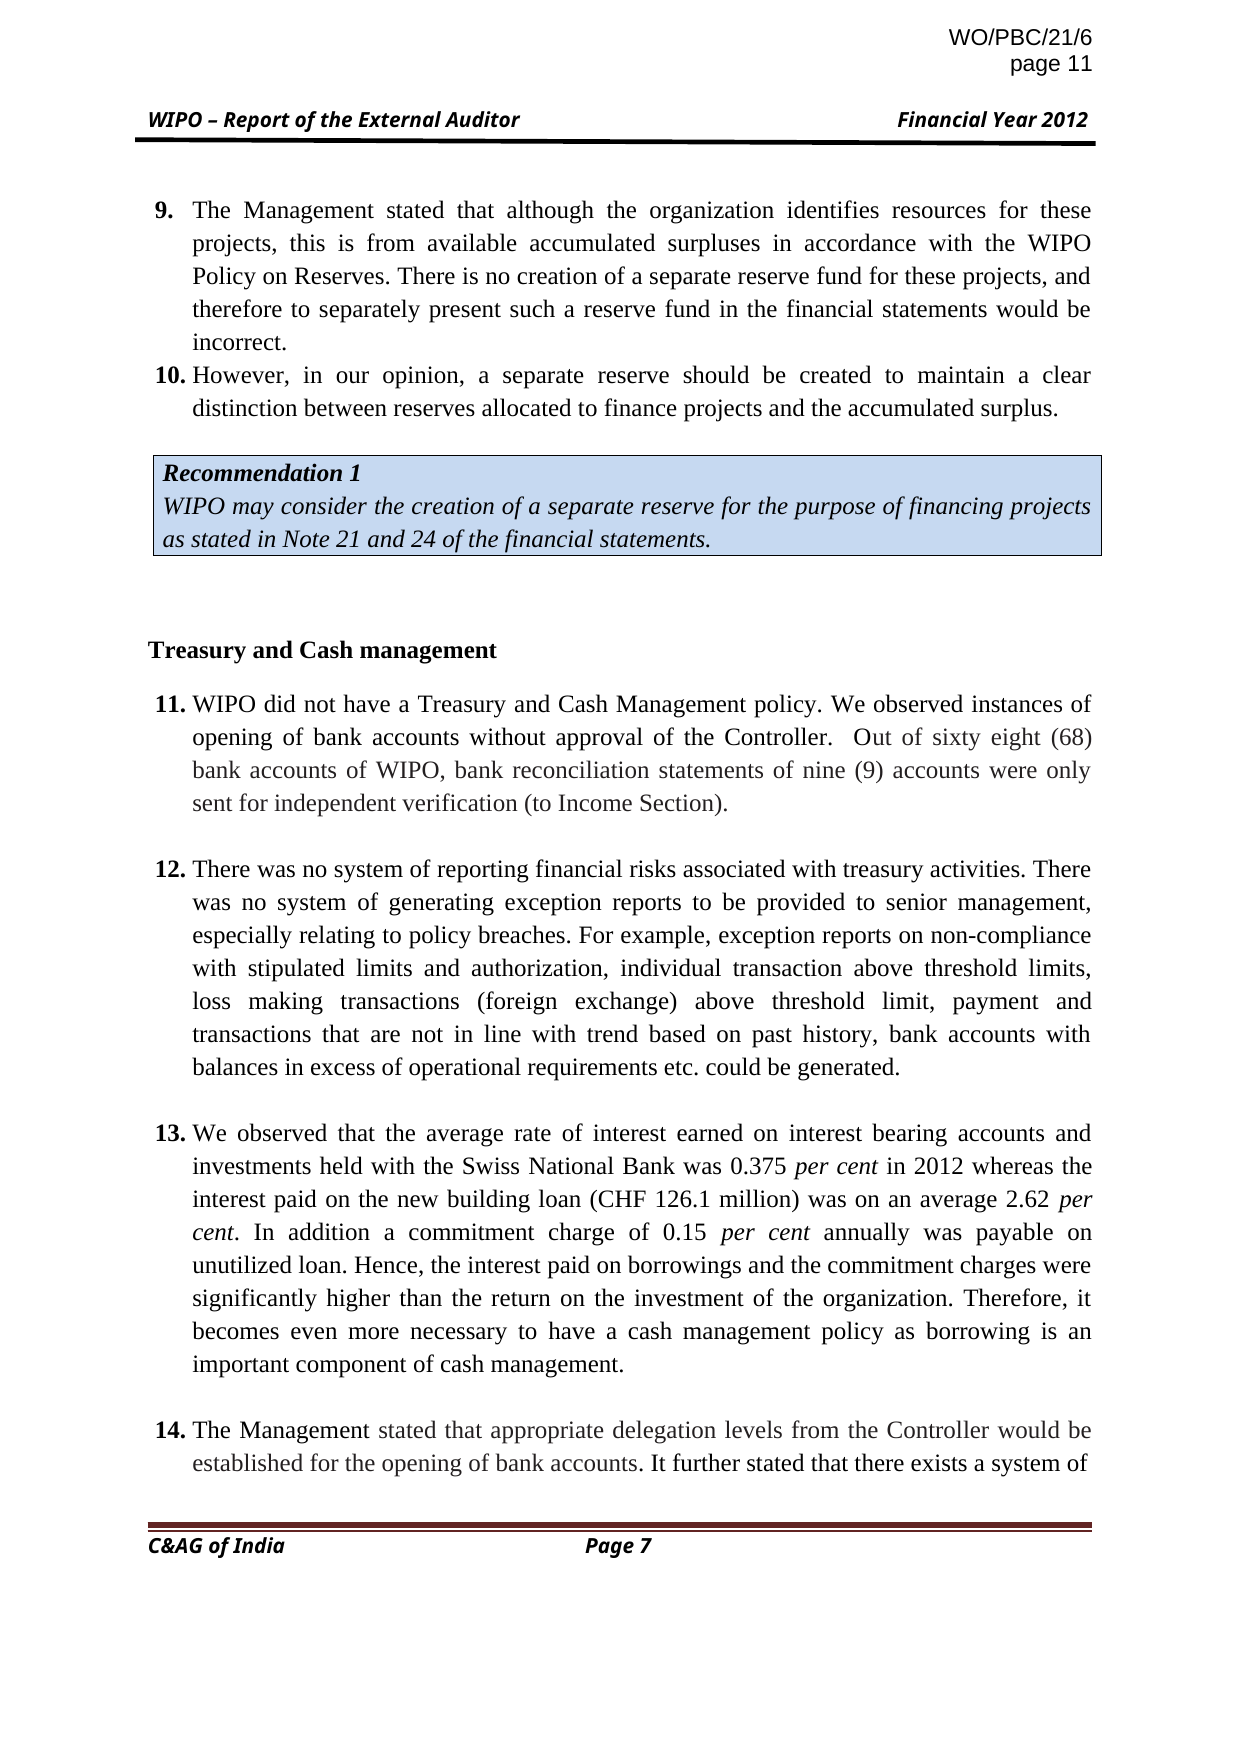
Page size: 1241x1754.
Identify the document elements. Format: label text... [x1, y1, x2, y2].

list There was no system of reporting financial risks associated with treasury activities. There was no system of generating exception reports to be provided to senior management, especially relating to policy breaches. For example, exception reports on non-compliance with stipulated limits and authorization, individual transaction above threshold limits, loss making transactions (foreign exchange) above threshold limit, payment and transactions that are not in line with trend based on past history, bank accounts with balances in excess of operational requirements etc. could be generated. [154, 854, 1092, 1081]
list WIPO may consider the creation of a separate reserve for the purpose of financing projects as stated in Note 21 and 24 of the financial statements. [154, 488, 1101, 555]
text Treasury and Cash management [148, 635, 1092, 664]
list The Management stated that appropriate delegation levels from the Controller would be established for the opening of bank accounts. It further stated that there exists a system of [154, 1415, 1092, 1477]
list Recommendation 1 [154, 456, 1101, 487]
list The Management stated that although the organization identifies resources for these projects, this is from available accumulated surpluses in accordance with the WIPO Policy on Reserves. There is no creation of a separate reserve fund for these projects, and therefore to separately present such a reserve fund in the financial statements would be incorrect. [154, 195, 1092, 356]
list However, in our opinion, a separate reserve should be created to maintain a clear distinction between reserves allocated to finance projects and the accumulated surplus. [154, 360, 1092, 422]
list We observed that the average rate of interest earned on interest bearing accounts and investments held with the Swiss National Bank was 0.375 per cent in 2012 whereas the interest paid on the new building loan (CHF 126.1 million) was on an average 2.62 per cent. In addition a commitment charge of 0.15 per cent annually was payable on unutilized loan. Hence, the interest paid on borrowings and the commitment charges were significantly higher than the return on the investment of the organization. Therefore, it becomes even more necessary to have a cash management policy as borrowing is an important component of cash management. [154, 1118, 1092, 1378]
list WIPO did not have a Treasury and Cash Management policy. We observed instances of opening of bank accounts without approval of the Controller. Out of sixty eight (68) bank accounts of WIPO, bank reconciliation statements of nine (9) accounts were only sent for independent verification (to Income Section). [154, 689, 1092, 817]
